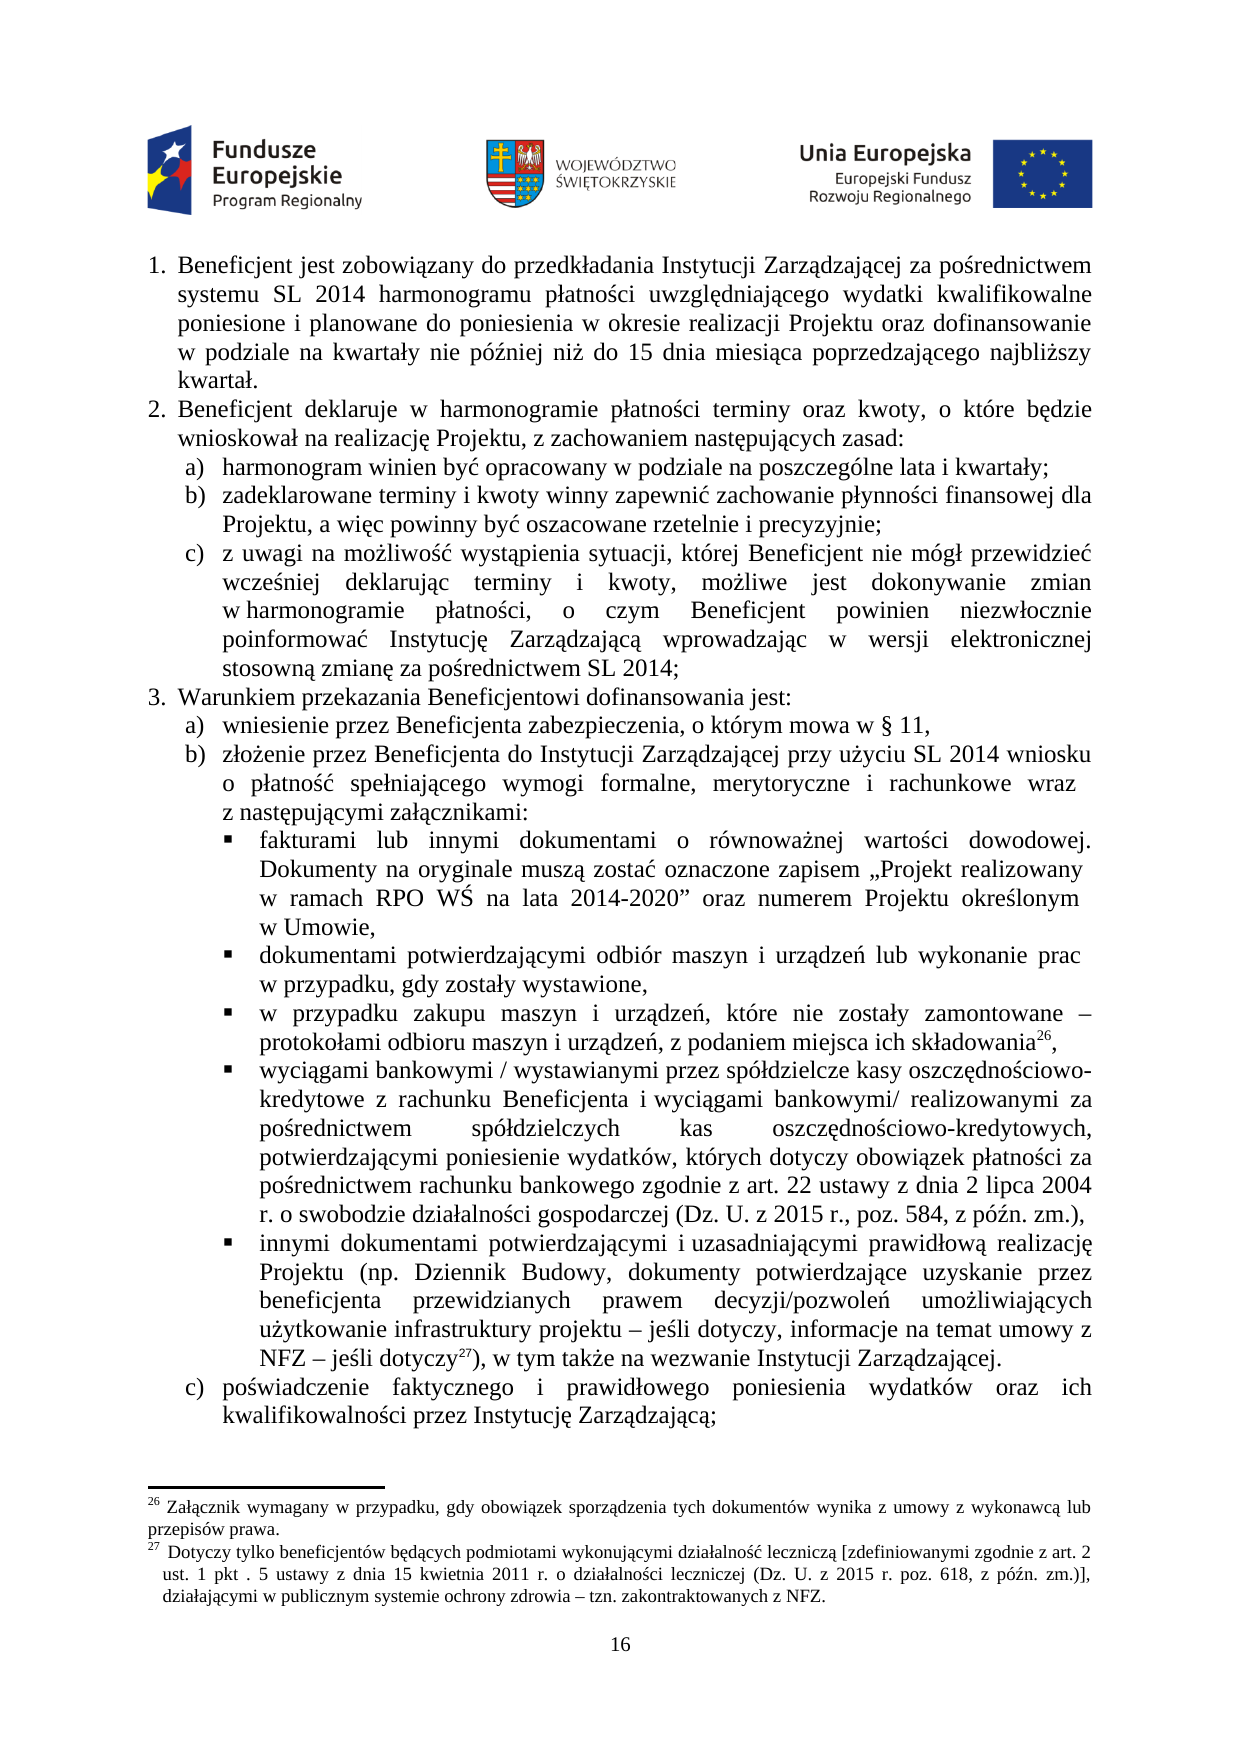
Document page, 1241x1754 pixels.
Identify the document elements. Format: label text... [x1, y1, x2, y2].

picture [147, 125, 362, 215]
list wniesienie przez Beneficjenta zabezpieczenia, o którym mowa w § 11, [185, 710, 1093, 739]
list wyciągami bankowymi / wystawianymi przez spółdzielcze kasy oszczędnościowo- kredytowe z rachunku Beneficjenta i wyciągami bankowymi/ realizowanymi za pośrednictwem spółdzielczych kas oszczędnościowo-kredytowych, potwierdzającymi poniesienie wydatków, których dotyczy obowiązek płatności za pośrednictwem rachunku bankowego zgodnie z art. 22 ustawy z dnia 2 lipca 2004 r. o swobodzie działalności gospodarczej (Dz. U. z 2015 r., poz. 584, z późn. zm.), [222, 1055, 1093, 1228]
list zadeklarowane terminy i kwoty winny zapewnić zachowanie płynności finansowej dla Projektu, a więc powinny być oszacowane rzetelnie i precyzyjnie; [185, 480, 1093, 538]
list fakturami lub innymi dokumentami o równoważnej wartości dowodowej. Dokumenty na oryginale muszą zostać oznaczone zapisem „Projekt realizowany w ramach RPO WŚ na lata 2014-2020” oraz numerem Projektu określonym w Umowie, [222, 825, 1093, 940]
list złożenie przez Beneficjenta do Instytucji Zarządzającej przy użyciu SL 2014 wniosku o płatność spełniającego wymogi formalne, merytoryczne i rachunkowe wraz z następującymi załącznikami: [185, 739, 1093, 825]
list innymi dokumentami potwierdzającymi i uzasadniającymi prawidłową realizację Projektu (np. Dziennik Budowy, dokumenty potwierdzające uzyskanie przez beneficjenta przewidzianych prawem decyzji/pozwoleń umożliwiających użytkowanie infrastruktury projektu – jeśli dotyczy, informacje na temat umowy z NFZ – jeśli dotyczy), w tym także na wezwanie Instytucji Zarządzającej. [222, 1228, 1093, 1372]
list z uwagi na możliwość wystąpienia sytuacji, której Beneficjent nie mógł przewidzieć wcześniej deklarując terminy i kwoty, możliwe jest dokonywanie zmian w harmonogramie płatności, o czym Beneficjent powinien niezwłocznie poinformować Instytucję Zarządzającą wprowadzając w wersji elektronicznej stosowną zmianę za pośrednictwem SL 2014; [185, 538, 1093, 682]
picture [800, 125, 1093, 215]
list w przypadku zakupu maszyn i urządzeń, które nie zostały zamontowane – protokołami odbioru maszyn i urządzeń, z podaniem miejsca ich składowania, [222, 998, 1093, 1055]
list Beneficjent deklaruje w harmonogramie płatności terminy oraz kwoty, o które będzie wnioskował na realizację Projektu, z zachowaniem następujących zasad: [148, 394, 1093, 452]
picture [486, 125, 676, 215]
list dokumentami potwierdzającymi odbiór maszyn i urządzeń lub wykonanie prac w przypadku, gdy zostały wystawione, [222, 940, 1093, 998]
list poświadczenie faktycznego i prawidłowego poniesienia wydatków oraz ich kwalifikowalności przez Instytucję Zarządzającą; [185, 1372, 1093, 1429]
list Beneficjent jest zobowiązany do przedkładania Instytucji Zarządzającej za pośrednictwem systemu SL 2014 harmonogramu płatności uwzględniającego wydatki kwalifikowalne poniesione i planowane do poniesienia w okresie realizacji Projektu oraz dofinansowanie w podziale na kwartały nie później niż do 15 dnia miesiąca poprzedzającego najbliższy kwartał. [148, 250, 1093, 394]
list Warunkiem przekazania Beneficjentowi dofinansowania jest: [148, 682, 1093, 710]
list harmonogram winien być opracowany w podziale na poszczególne lata i kwartały; [185, 452, 1093, 480]
